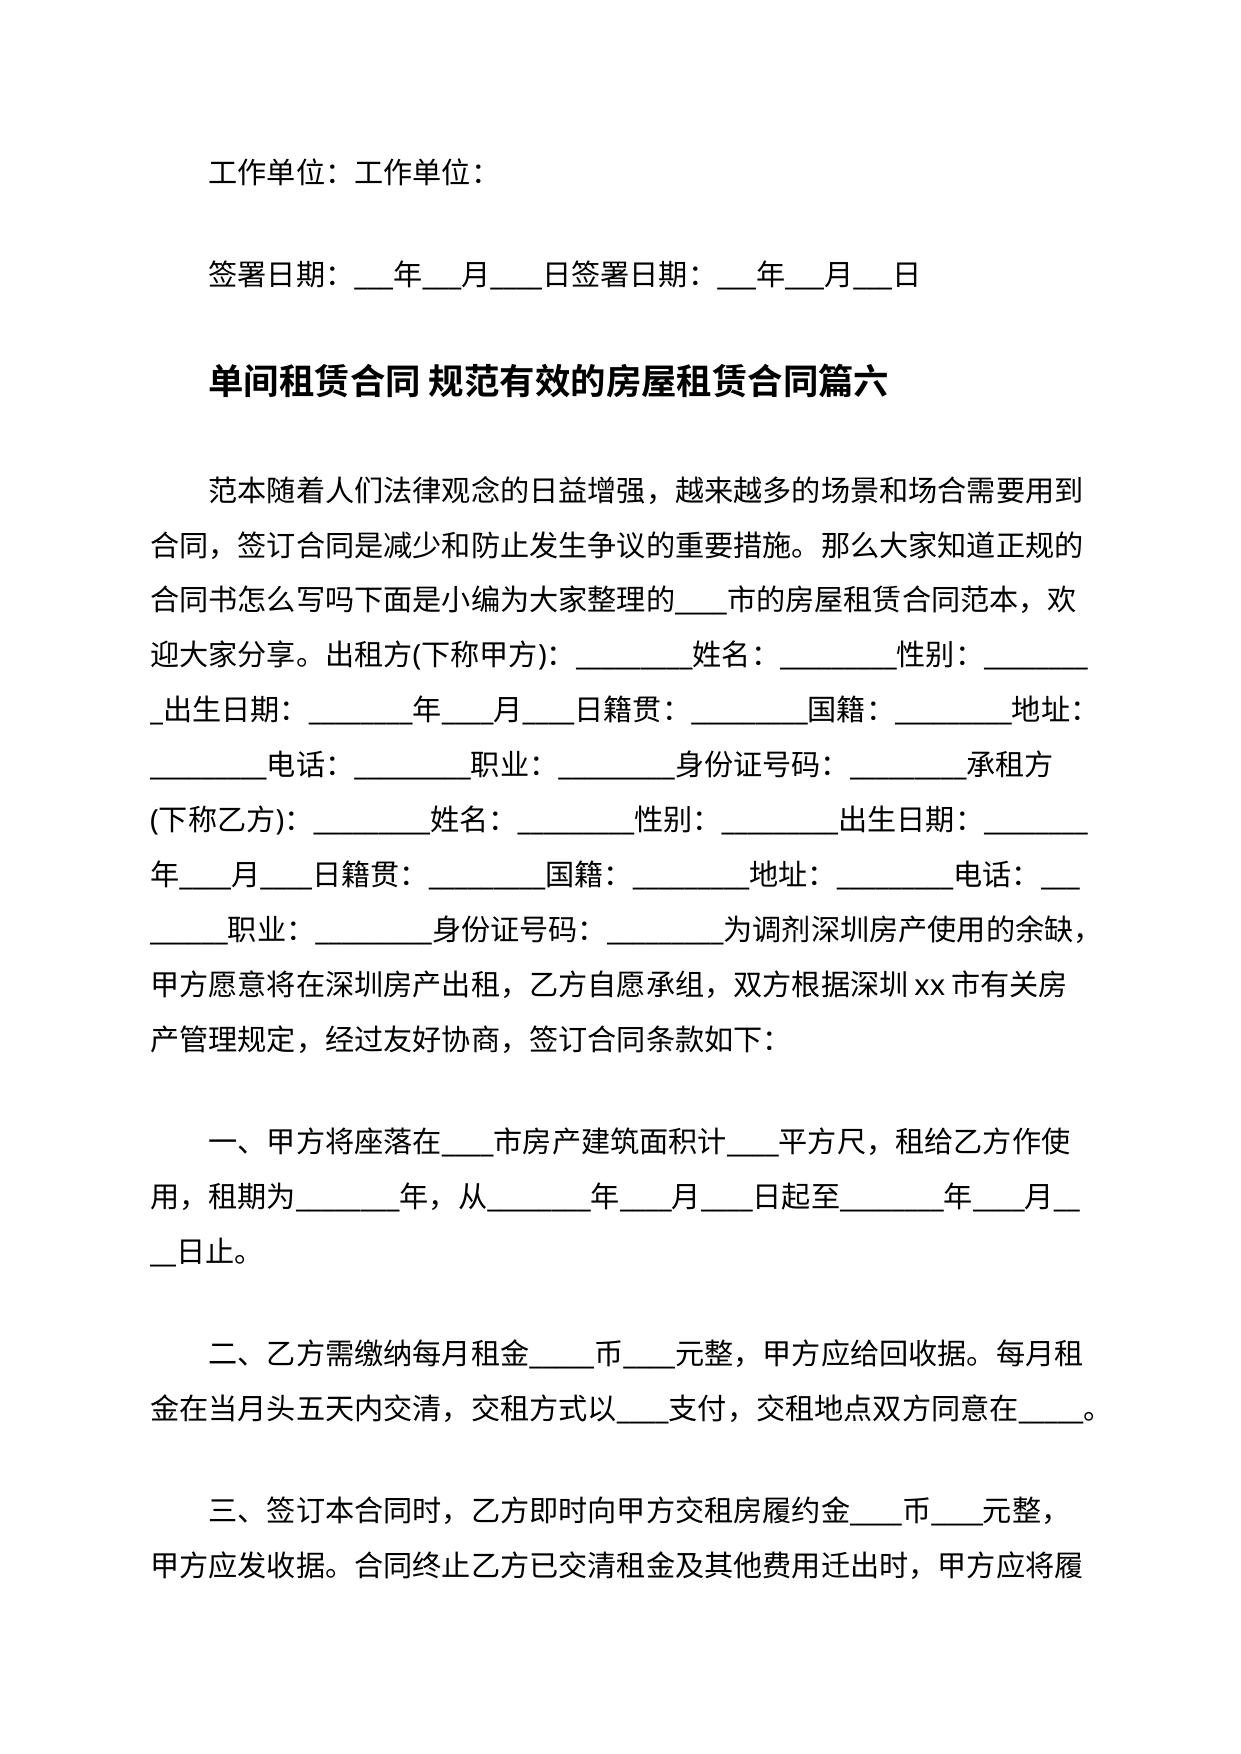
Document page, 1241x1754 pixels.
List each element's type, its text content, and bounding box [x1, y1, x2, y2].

text 签署日期：___年___月____日签署日期：___年___月___日 [150, 252, 1090, 294]
text 一、甲方将座落在____市房产建筑面积计____平方尺，租给乙方作使用，租期为________年，从________年____月____日起至________年____月____日止。 [150, 1119, 1090, 1271]
text 工作单位：工作单位： [150, 150, 1090, 192]
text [150, 1488, 1090, 1585]
text 二、乙方需缴纳每月租金_____币____元整，甲方应给回收据。每月租金在当月头五天内交清，交租方式以____支付，交租地点双方同意在_____。 [150, 1331, 1090, 1428]
text 单间租赁合同 规范有效的房屋租赁合同篇六 [150, 354, 1090, 405]
text 范本随着人们法律观念的日益增强，越来越多的场景和场合需要用到合同，签订合同是减少和防止发生争议的重要措施。那么大家知道正规的合同书怎么写吗下面是小编为大家整理的____市的房屋租赁合同范本，欢迎大家分享。出租方(下称甲方)：_________姓名：_________性别：_________出生日期：________年____月____日籍贯：_________国籍：_________地址：_________电话：_________职业：_________身份证号码：_________承租方(下称乙方)：_________姓名：_________性别：_________出生日期：________年____月____日籍贯：_________国籍：_________地址：_________电话：_________职业：_________身份证号码：_________为调剂深圳房产使用的余缺，甲方愿意将在深圳房产出租，乙方自愿承组，双方根据深圳xx市有关房产管理规定，经过友好协商，签订合同条款如下： [150, 467, 1090, 1059]
